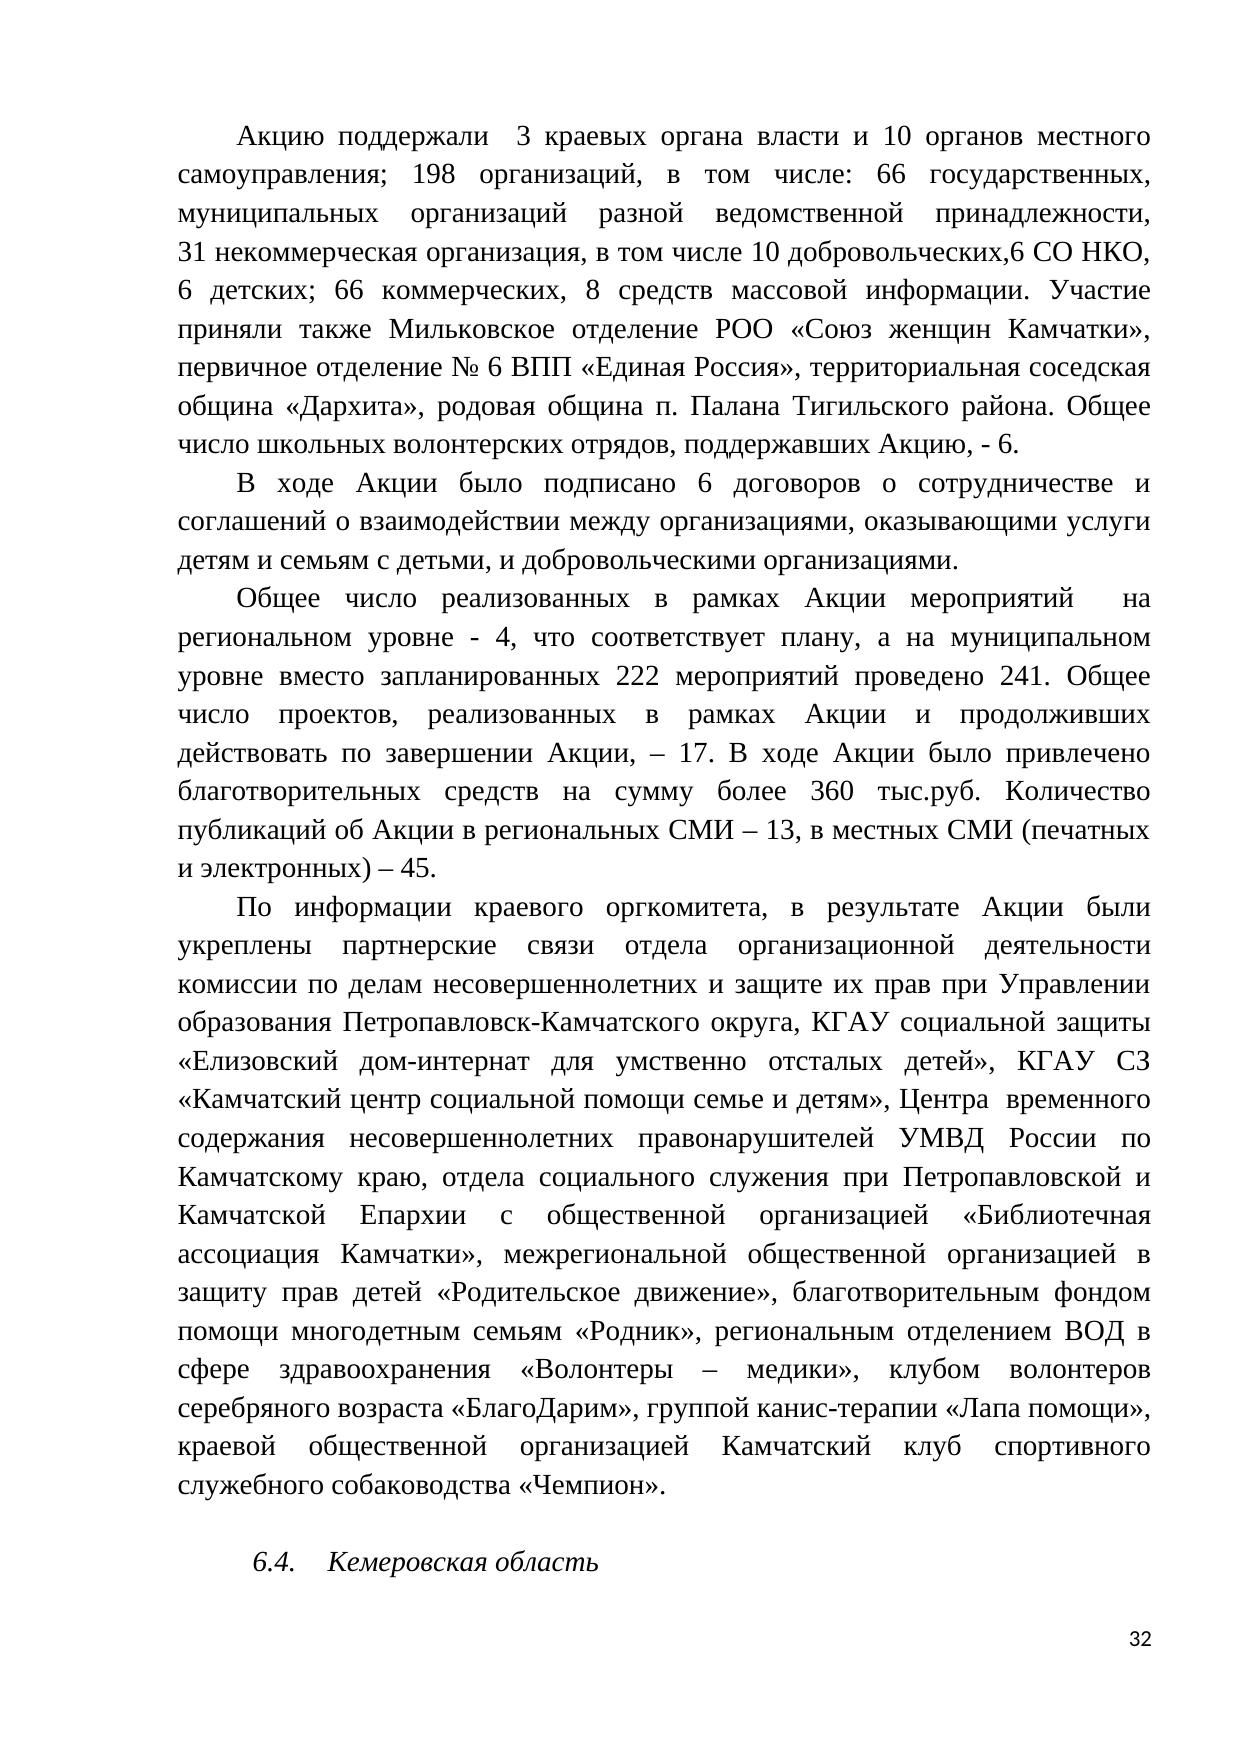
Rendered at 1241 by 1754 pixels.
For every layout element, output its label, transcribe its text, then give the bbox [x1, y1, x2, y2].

list Кемеровская область [252, 1544, 1152, 1578]
list Общее число реализованных в рамках Акции мероприятий на региональном уровне - 4, что соответствует плану, а на муниципальном уровне вместо запланированных 222 мероприятий проведено 241. Общее число проектов, реализованных в рамках Акции и продолживших действовать по завершении Акции, – 17. В ходе Акции было привлечено благотворительных средств на сумму более 360 тыс.руб. Количество публикаций об Акции в региональных СМИ – 13, в местных СМИ (печатных и электронных) – 45. [177, 581, 1152, 884]
list По информации краевого оргкомитета, в результате Акции были укреплены партнерские связи отдела организационной деятельности комиссии по делам несовершеннолетних и защите их прав при Управлении образования Петропавловск-Камчатского округа, КГАУ социальной защиты «Елизовский дом-интернат для умственно отсталых детей», КГАУ СЗ «Камчатский центр социальной помощи семье и детям», Центра временного содержания несовершеннолетних правонарушителей УМВД России по Камчатскому краю, отдела социального служения при Петропавловской и Камчатской Епархии с общественной организацией «Библиотечная ассоциация Камчатки», межрегиональной общественной организацией в защиту прав детей «Родительское движение», благотворительным фондом помощи многодетным семьям «Родник», региональным отделением ВОД в сфере здравоохранения «Волонтеры – медики», клубом волонтеров серебряного возраста «БлагоДарим», группой канис-терапии «Лапа помощи», краевой общественной организацией Камчатский клуб спортивного служебного собаководства «Чемпион». [177, 889, 1152, 1501]
list В ходе Акции было подписано 6 договоров о сотрудничестве и соглашений о взаимодействии между организациями, оказывающими услуги детям и семьям с детьми, и добровольческими организациями. [177, 465, 1152, 576]
list Акцию поддержали 3 краевых органа власти и 10 органов местного самоуправления; 198 организаций, в том числе: 66 государственных, муниципальных организаций разной ведомственной принадлежности, 31 некоммерческая организация, в том числе 10 добровольческих,6 СО НКО, 6 детских; 66 коммерческих, 8 средств массовой информации. Участие приняли также Мильковское отделение РОО «Союз женщин Камчатки», первичное отделение № 6 ВПП «Единая Россия», территориальная соседская община «Дархита», родовая община п. Палана Тигильского района. Общее число школьных волонтерских отрядов, поддержавших Акцию, - 6. [177, 118, 1152, 460]
